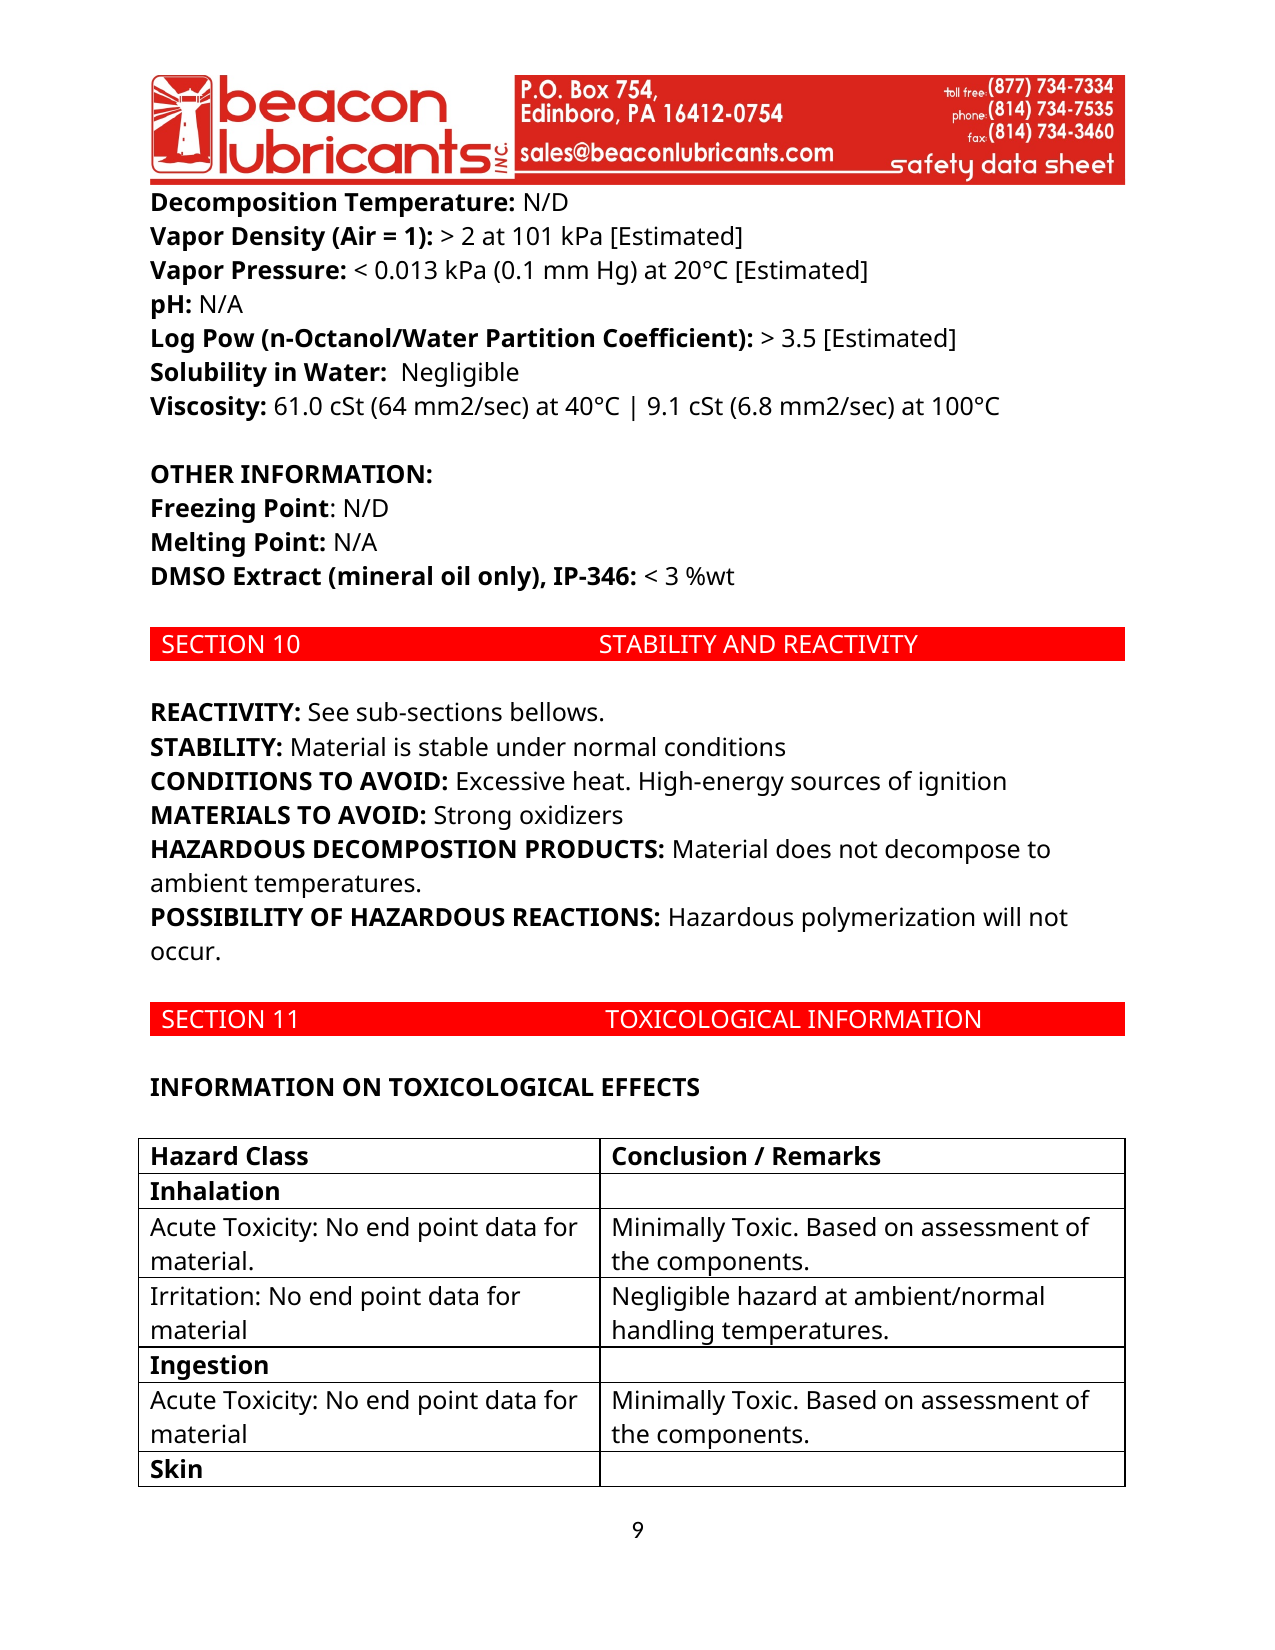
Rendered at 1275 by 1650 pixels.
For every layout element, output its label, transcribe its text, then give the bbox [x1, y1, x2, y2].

table_cell Irritation: No end point data for material [139, 1278, 599, 1346]
text STABILITY: Material is stable under normal conditions [150, 729, 1125, 763]
table_cell Ingestion [139, 1348, 599, 1382]
table_cell Minimally Toxic. Based on assessment of the components. [601, 1209, 1124, 1277]
text DMSO Extract (mineral oil only), IP-346: < 3 %wt [150, 559, 1125, 593]
table_header SECTION 10 STABILITY AND REACTIVITY [150, 627, 1125, 661]
text pH: N/A [150, 286, 1125, 320]
text Freezing Point: N/D [150, 491, 1125, 525]
table_cell Skin [139, 1452, 599, 1486]
text Vapor Density (Air = 1): > 2 at 101 kPa [Estimated] [150, 218, 1125, 252]
table_cell Minimally Toxic. Based on assessment of the components. [601, 1383, 1124, 1451]
table_header SECTION 11 TOXICOLOGICAL INFORMATION [150, 1002, 1125, 1036]
table_header Hazard Class [139, 1139, 599, 1173]
text MATERIALS TO AVOID: Strong oxidizers [150, 797, 1125, 831]
text INFORMATION ON TOXICOLOGICAL EFFECTS [150, 1070, 1125, 1104]
text HAZARDOUS DECOMPOSTION PRODUCTS: Material does not decompose to ambient temperatures. [150, 831, 1125, 899]
text Melting Point: N/A [150, 525, 1125, 559]
text Vapor Pressure: < 0.013 kPa (0.1 mm Hg) at 20°C [Estimated] [150, 252, 1125, 286]
table_cell Acute Toxicity: No end point data for material [139, 1383, 599, 1451]
picture [150, 75, 1125, 185]
text OTHER INFORMATION: [150, 457, 1125, 491]
table_cell Negligible hazard at ambient/normal handling temperatures. [601, 1278, 1124, 1346]
text Solubility in Water: Negligible [150, 354, 1125, 388]
table_cell [601, 1348, 1124, 1382]
text CONDITIONS TO AVOID: Excessive heat. High-energy sources of ignition [150, 763, 1125, 797]
table_cell Inhalation [139, 1174, 599, 1208]
text Viscosity: 61.0 cSt (64 mm2/sec) at 40°C | 9.1 cSt (6.8 mm2/sec) at 100°C [150, 388, 1125, 423]
text Decomposition Temperature: N/D [150, 185, 1125, 218]
text Log Pow (n-Octanol/Water Partition Coefficient): > 3.5 [Estimated] [150, 320, 1125, 354]
table_cell [601, 1452, 1124, 1486]
text REACTIVITY: See sub-sections bellows. [150, 695, 1125, 729]
text POSSIBILITY OF HAZARDOUS REACTIONS: Hazardous polymerization will not occur. [150, 899, 1125, 968]
table_header Conclusion / Remarks [601, 1139, 1124, 1173]
table_cell Acute Toxicity: No end point data for material. [139, 1209, 599, 1277]
table_cell [601, 1174, 1124, 1208]
